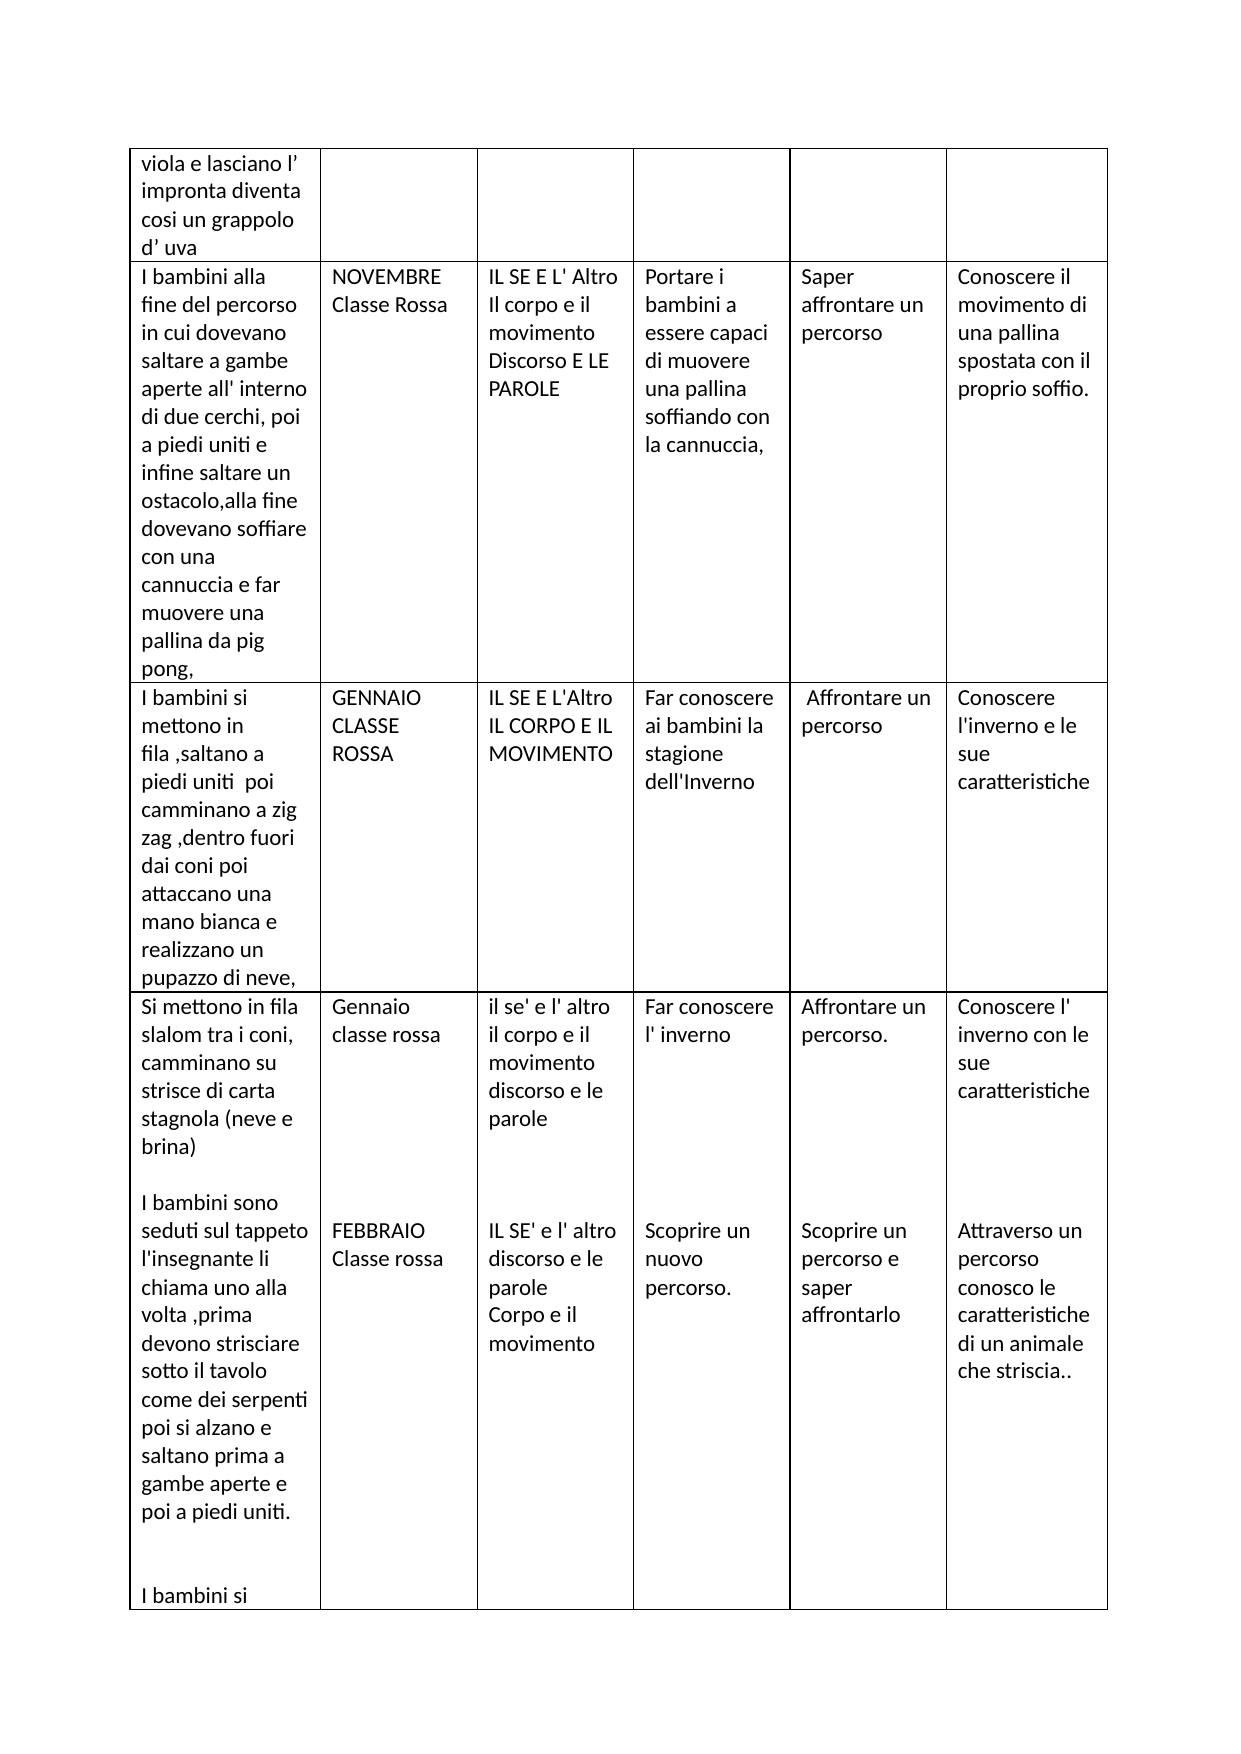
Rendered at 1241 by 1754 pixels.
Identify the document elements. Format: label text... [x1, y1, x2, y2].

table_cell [478, 149, 633, 261]
table_cell Saper affrontare un percorso [791, 262, 946, 682]
table_cell GENNAIO CLASSE ROSSA [321, 683, 477, 991]
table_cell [791, 149, 946, 261]
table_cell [131, 149, 320, 261]
table_cell Conoscere l'inverno e le sue caratteristiche [947, 683, 1107, 991]
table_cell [634, 149, 789, 261]
table_cell IL SE E L' Altro Il corpo e il movimento Discorso E LE PAROLE [478, 262, 633, 682]
table_cell NOVEMBRE Classe Rossa [321, 262, 477, 682]
table_cell Portare i bambini a essere capaci di muovere una pallina soffiando con la cannuccia, [634, 262, 789, 682]
table_cell IL SE E L'Altro IL CORPO E IL MOVIMENTO [478, 683, 633, 991]
table_cell I bambini alla fine del percorso in cui dovevano saltare a gambe aperte all' interno di due cerchi, poi a piedi uniti e infine saltare un ostacolo,alla fine dovevano soffiare con una cannuccia e far muovere una pallina da pig pong, [131, 262, 320, 682]
table_cell Affrontare un percorso [791, 683, 946, 991]
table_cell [478, 993, 633, 1609]
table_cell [947, 149, 1107, 261]
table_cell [321, 993, 477, 1609]
table_cell I bambini si mettono in fila ,saltano a piedi uniti poi camminano a zig zag ,dentro fuori dai coni poi attaccano una mano bianca e realizzano un pupazzo di neve, [131, 683, 320, 991]
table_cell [634, 993, 789, 1609]
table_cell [947, 993, 1107, 1609]
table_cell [791, 993, 946, 1609]
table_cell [321, 149, 477, 261]
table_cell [131, 993, 320, 1609]
table_cell Far conoscere ai bambini la stagione dell'Inverno [634, 683, 789, 991]
table_cell Conoscere il movimento di una pallina spostata con il proprio soffio. [947, 262, 1107, 682]
